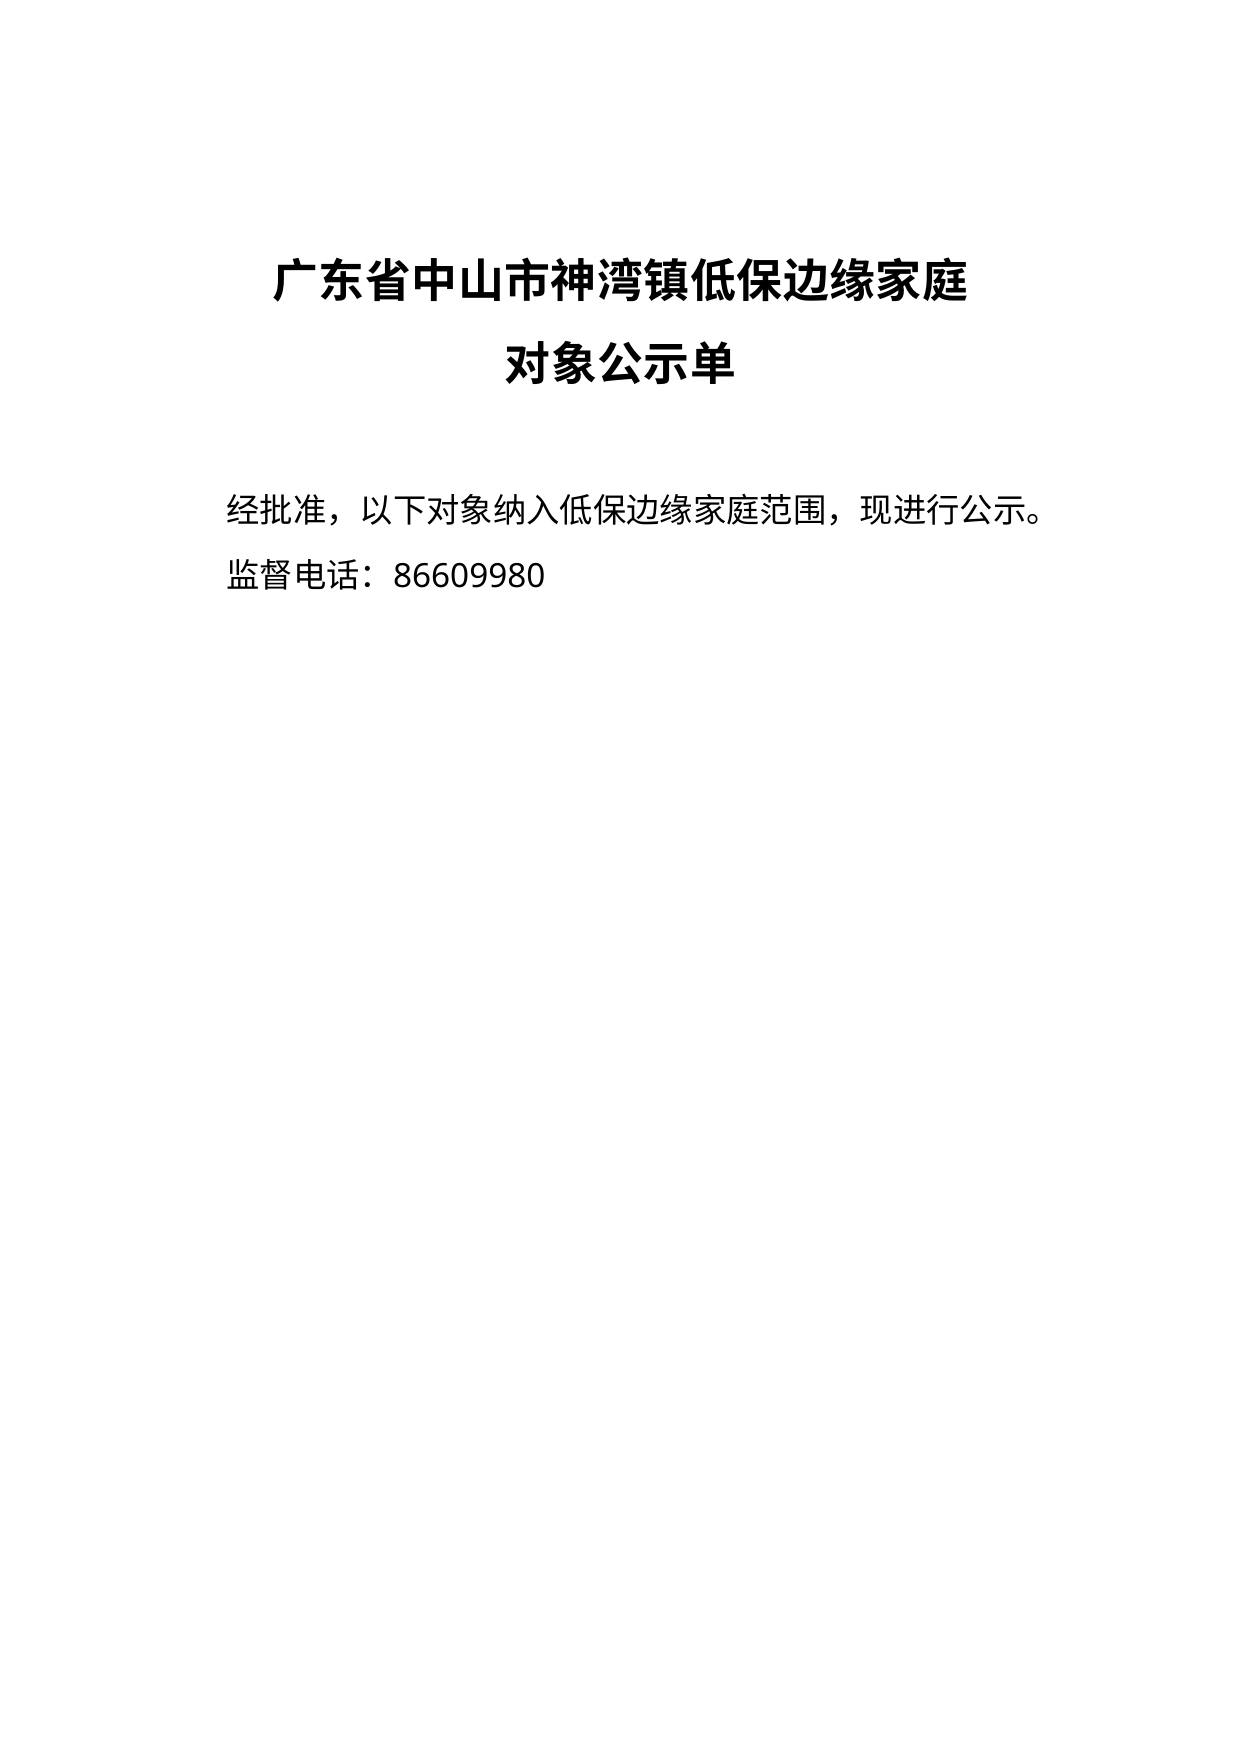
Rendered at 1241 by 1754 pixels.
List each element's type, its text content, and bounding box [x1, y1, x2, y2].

text 经批准，以下对象纳入低保边缘家庭范围，现进行公示。 [159, 476, 1081, 541]
text 监督电话：86609980 [159, 541, 1081, 606]
text 对象公示单 [159, 328, 1081, 394]
text 广东省中山市神湾镇低保边缘家庭 [159, 245, 1081, 311]
